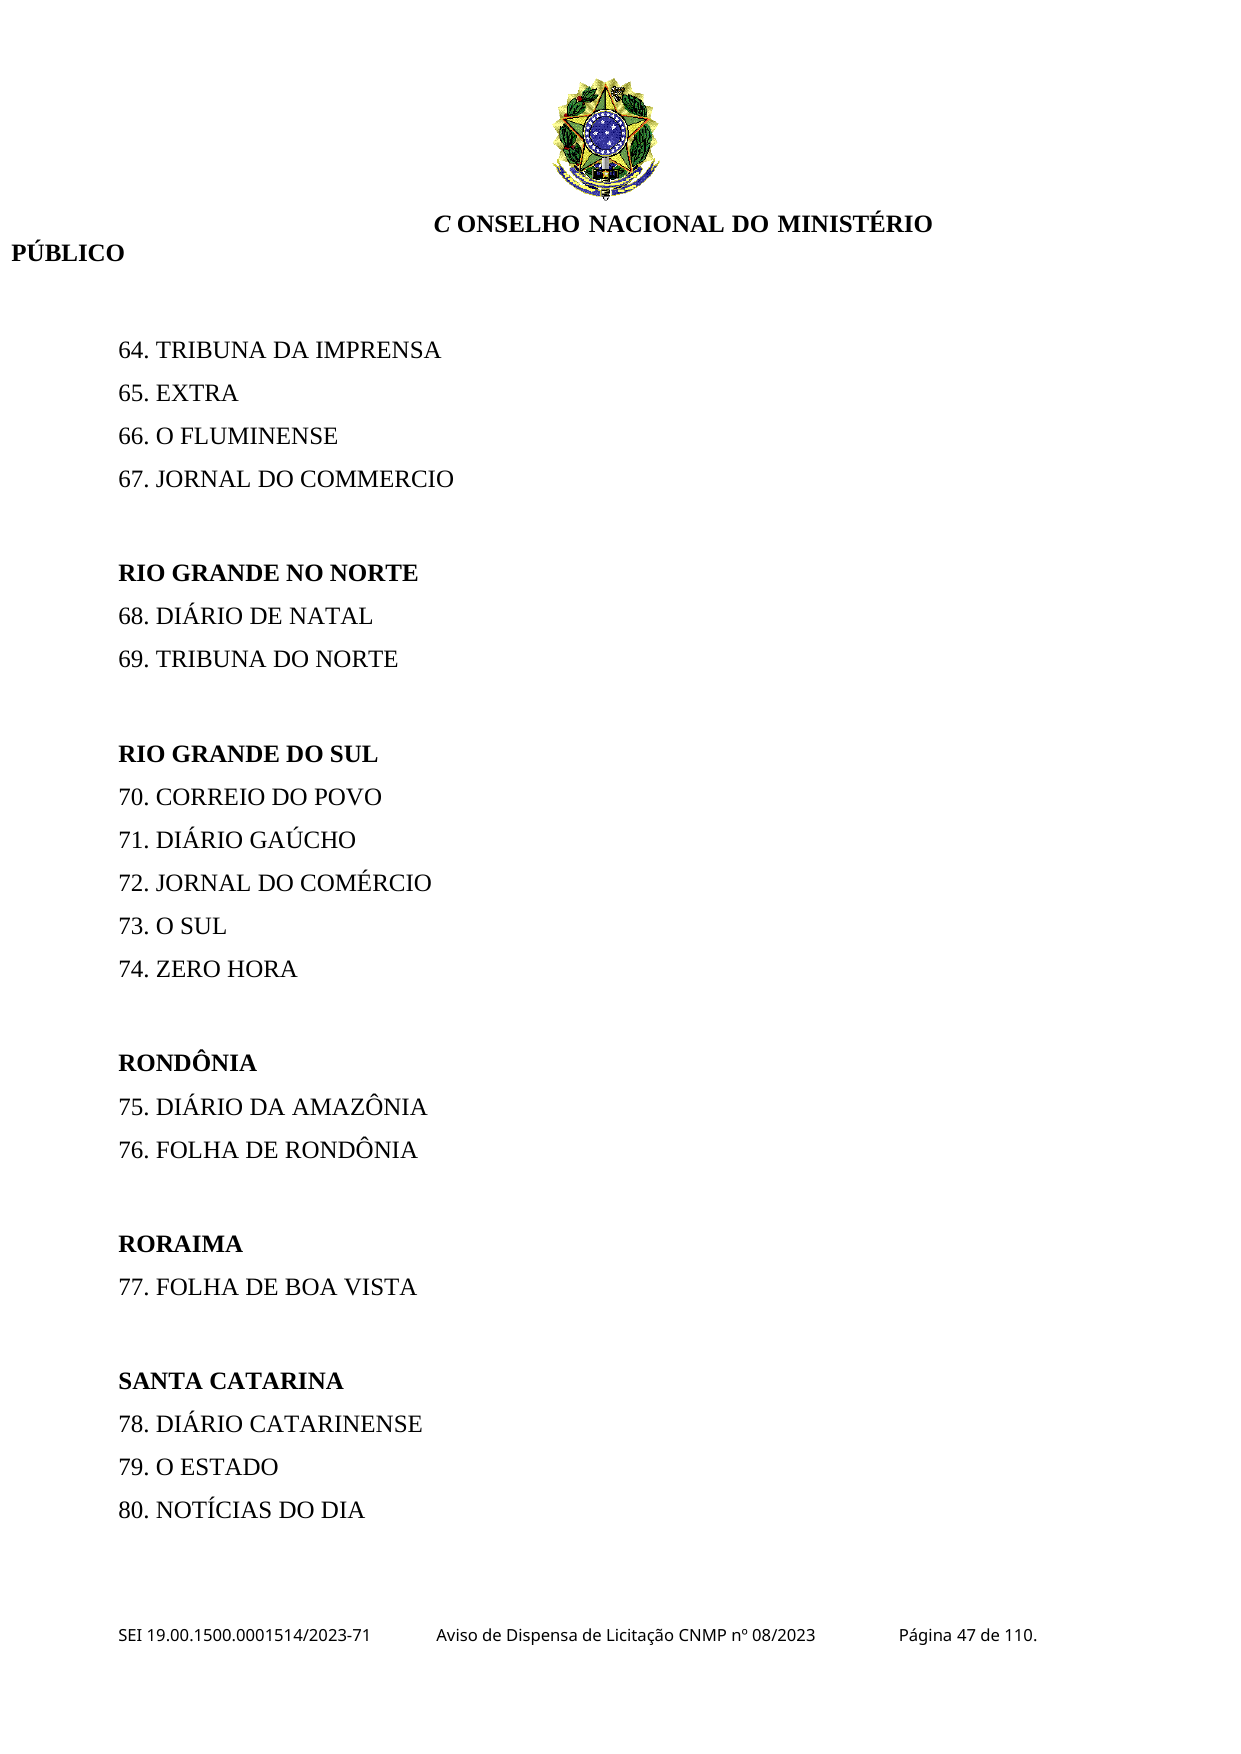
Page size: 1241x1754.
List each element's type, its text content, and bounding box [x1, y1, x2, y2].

text 71. DIÁRIO GAÚCHO [118, 825, 1122, 854]
text 66. O FLUMINENSE [118, 421, 1122, 450]
text 73. O SUL [118, 911, 1122, 940]
text 77. FOLHA DE BOA VISTA [118, 1272, 1122, 1301]
text 74. ZERO HORA [118, 954, 1122, 983]
text 72. JORNAL DO COMÉRCIO [118, 868, 1122, 897]
text 70. CORREIO DO POVO [118, 782, 1122, 811]
text RORAIMA [118, 1229, 1122, 1258]
text SANTA CATARINA [118, 1366, 1122, 1395]
text 76. FOLHA DE RONDÔNIA [118, 1135, 1122, 1163]
text 65. EXTRA [118, 378, 1122, 407]
text 69. TRIBUNA DO NORTE [118, 644, 1122, 673]
text 80. NOTÍCIAS DO DIA [118, 1496, 1122, 1524]
text 68. DIÁRIO DE NATAL [118, 601, 1122, 630]
text 67. JORNAL DO COMMERCIO [118, 464, 1122, 493]
text 75. DIÁRIO DA AMAZÔNIA [118, 1092, 1122, 1120]
picture [547, 73, 663, 204]
text RIO GRANDE NO NORTE [118, 558, 1122, 587]
text RONDÔNIA [118, 1048, 1122, 1077]
text 79. O ESTADO [118, 1452, 1122, 1481]
text RIO GRANDE DO SUL [118, 739, 1122, 767]
text 64. TRIBUNA DA IMPRENSA [118, 335, 1122, 363]
text 78. DIÁRIO CATARINENSE [118, 1409, 1122, 1438]
